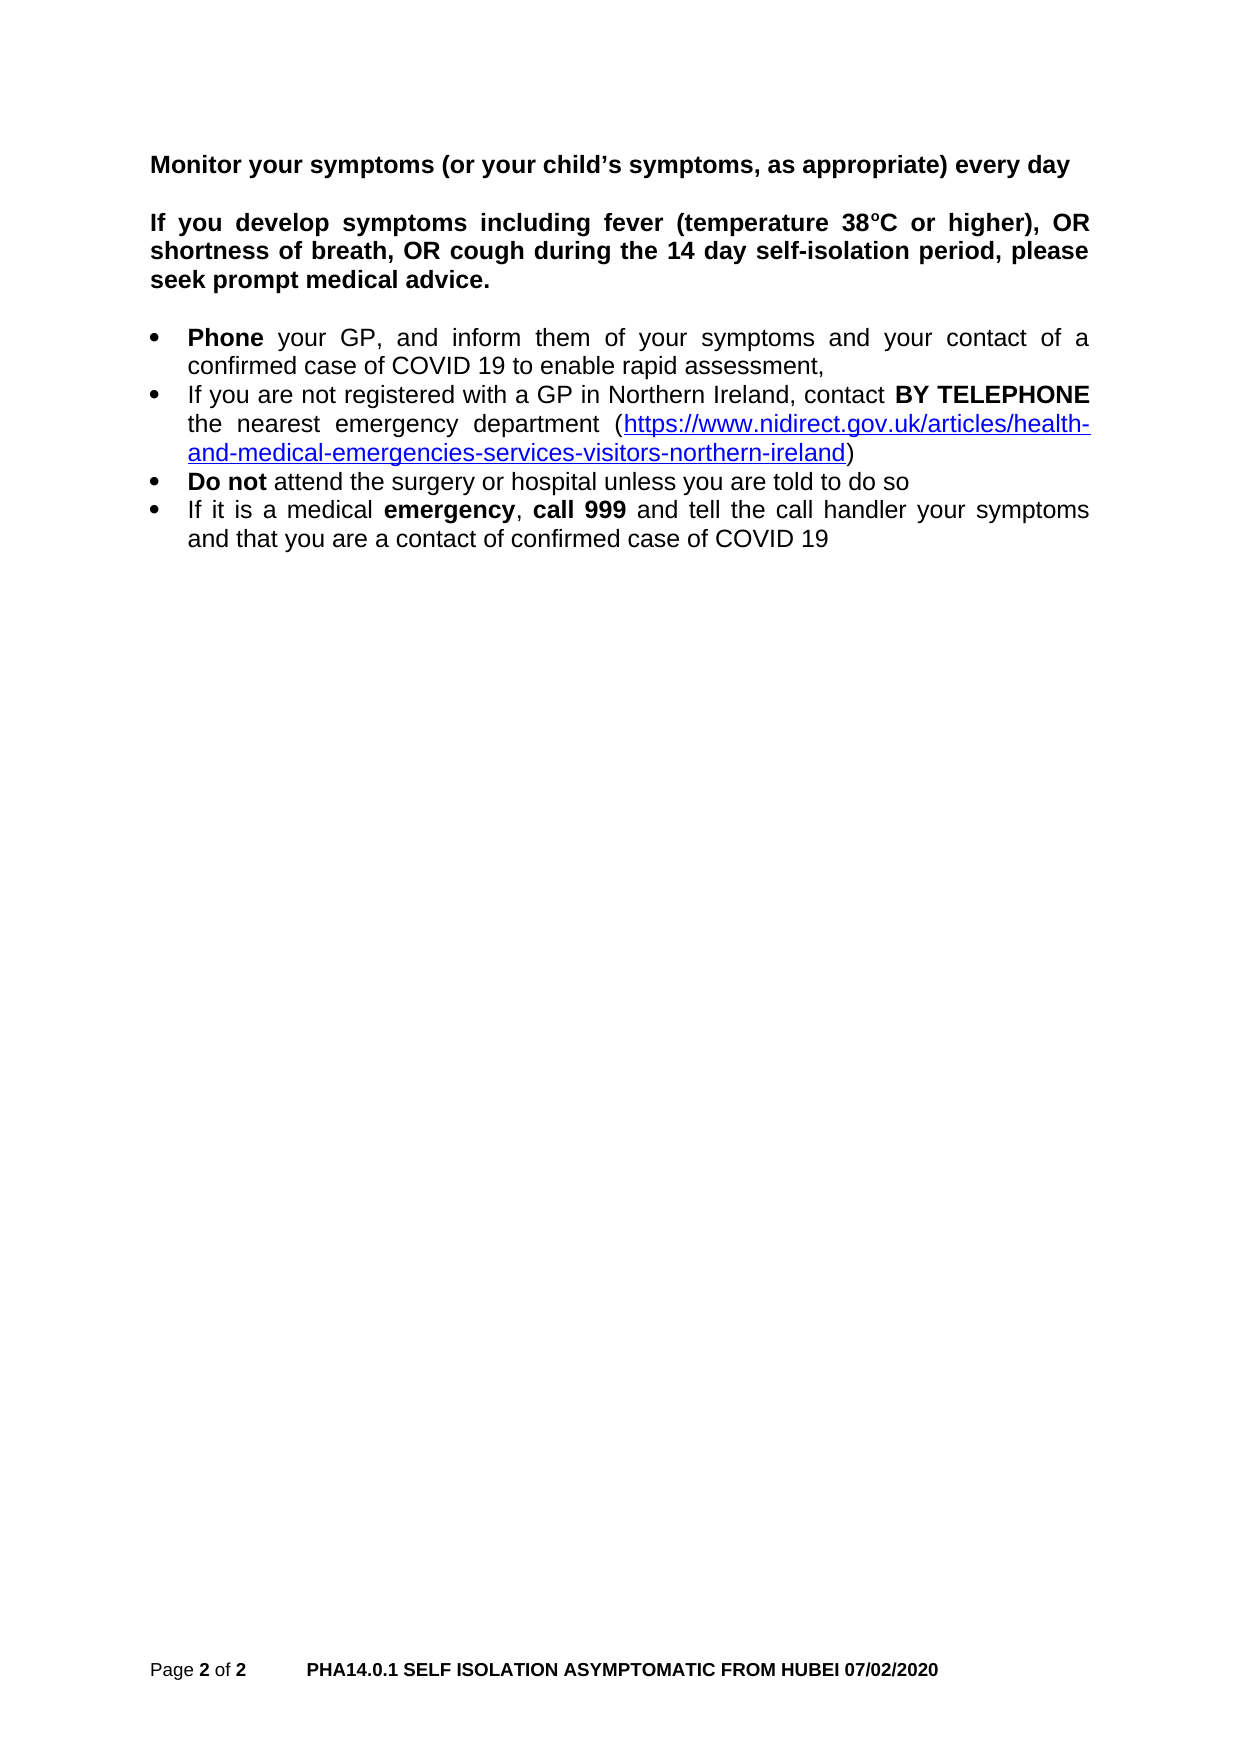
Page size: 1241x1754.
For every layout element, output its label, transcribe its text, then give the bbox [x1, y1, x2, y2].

list Do not attend the surgery or hospital unless you are told to do so [150, 466, 1090, 495]
list If it is a medical emergency, call 999 and tell the call handler your symptoms and that you are a contact of confirmed case of COVID 19 [150, 495, 1090, 553]
list Phone your GP, and inform them of your symptoms and your contact of a confirmed case of COVID 19 to enable rapid assessment, [150, 322, 1090, 380]
text If you develop symptoms including fever (temperature 38oC or higher), OR shortness of breath, OR cough during the 14 day self-isolation period, please seek prompt medical advice. [150, 207, 1090, 294]
text Monitor your symptoms (or your child’s symptoms, as appropriate) every day [150, 150, 1090, 179]
list If you are not registered with a GP in Northern Ireland, contact BY TELEPHONE the nearest emergency department (https://www.nidirect.gov.uk/articles/health-and-medical-emergencies-services-visitors-northern-ireland) [150, 380, 1090, 466]
